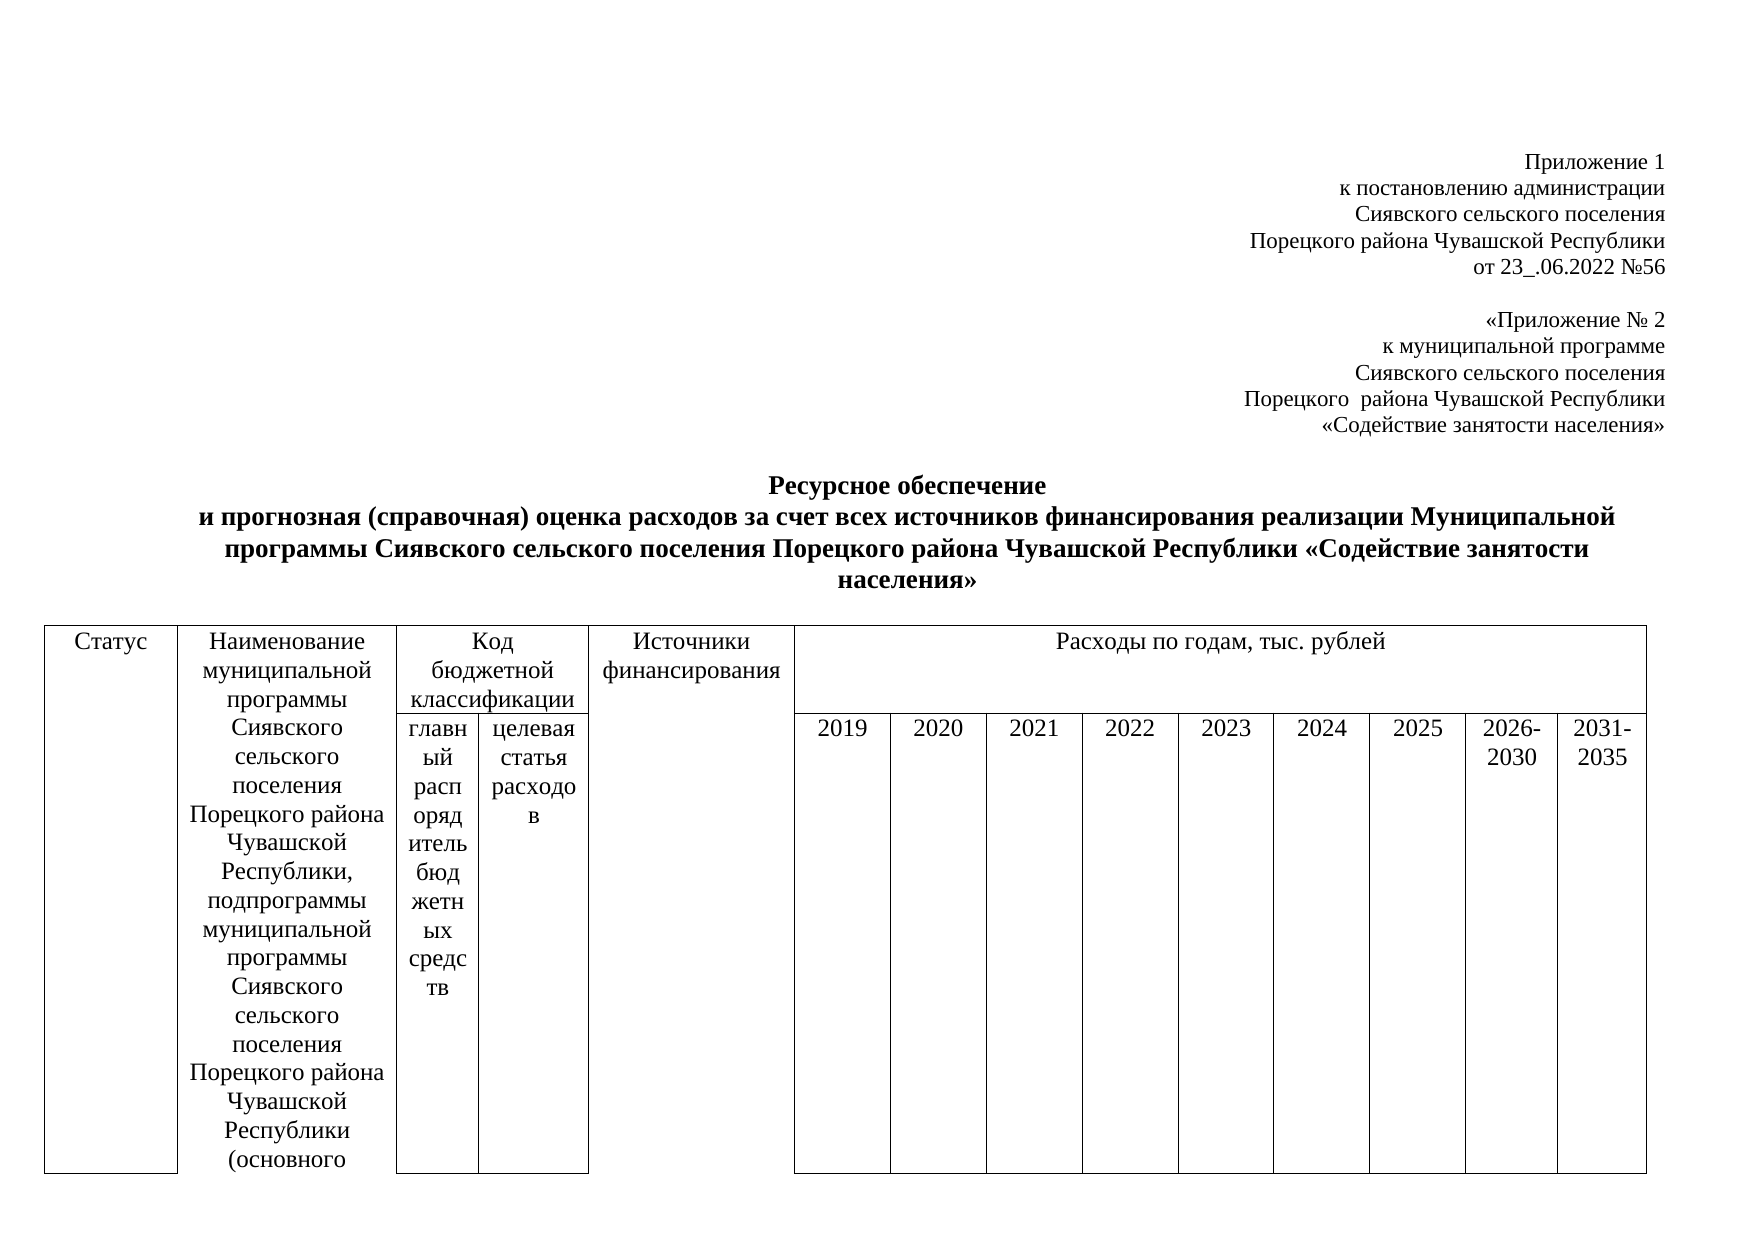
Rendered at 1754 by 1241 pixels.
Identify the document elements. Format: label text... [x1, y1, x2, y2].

table_cell 2025 [1370, 714, 1465, 1172]
text Сиявского сельского поселения [797, 200, 1665, 227]
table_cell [479, 714, 588, 1172]
table_cell 2022 [1083, 714, 1178, 1172]
text Сиявского сельского поселения [89, 358, 1665, 385]
table_cell 2026-2030 [1466, 714, 1557, 1172]
table_header Расходы по годам, тыс. рублей [795, 626, 1646, 712]
subtitle Ресурсное обеспечение и прогнозная (справочная) оценка расходов за счет всех источников финансирования реализации Муниципальной программы Сиявского сельского поселения Порецкого района Чувашской Республики «Содействие занятости населения» [162, 469, 1653, 594]
table_cell 2021 [987, 714, 1082, 1172]
table_header Источники финансирования [589, 626, 794, 1172]
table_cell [397, 714, 478, 1172]
table_header Статус [45, 626, 177, 1172]
text от 23_.06.2022 №56 [783, 253, 1665, 279]
table_cell 2031-2035 [1558, 714, 1646, 1172]
table_cell 2023 [1179, 714, 1273, 1172]
text «Приложение № 2 к муниципальной программе [89, 306, 1665, 358]
text к постановлению администрации [797, 174, 1665, 200]
text Порецкого района Чувашской Республики [797, 227, 1665, 253]
table_header Наименование муниципальной программы Сиявского сельского поселения Порецкого района Чувашской Республики, подпрограммы муниципальной программы Сиявского сельского поселения Порецкого района Чувашской Республики (основного мероприятия) [178, 626, 396, 1172]
table_header Код бюджетной классификации [397, 626, 588, 712]
text Приложение 1 [797, 148, 1665, 174]
table_cell 2024 [1274, 714, 1369, 1172]
table_cell 2020 [891, 714, 986, 1172]
table_cell 2019 [795, 714, 890, 1172]
text Порецкого района Чувашской Республики «Содействие занятости населения» [89, 385, 1665, 438]
